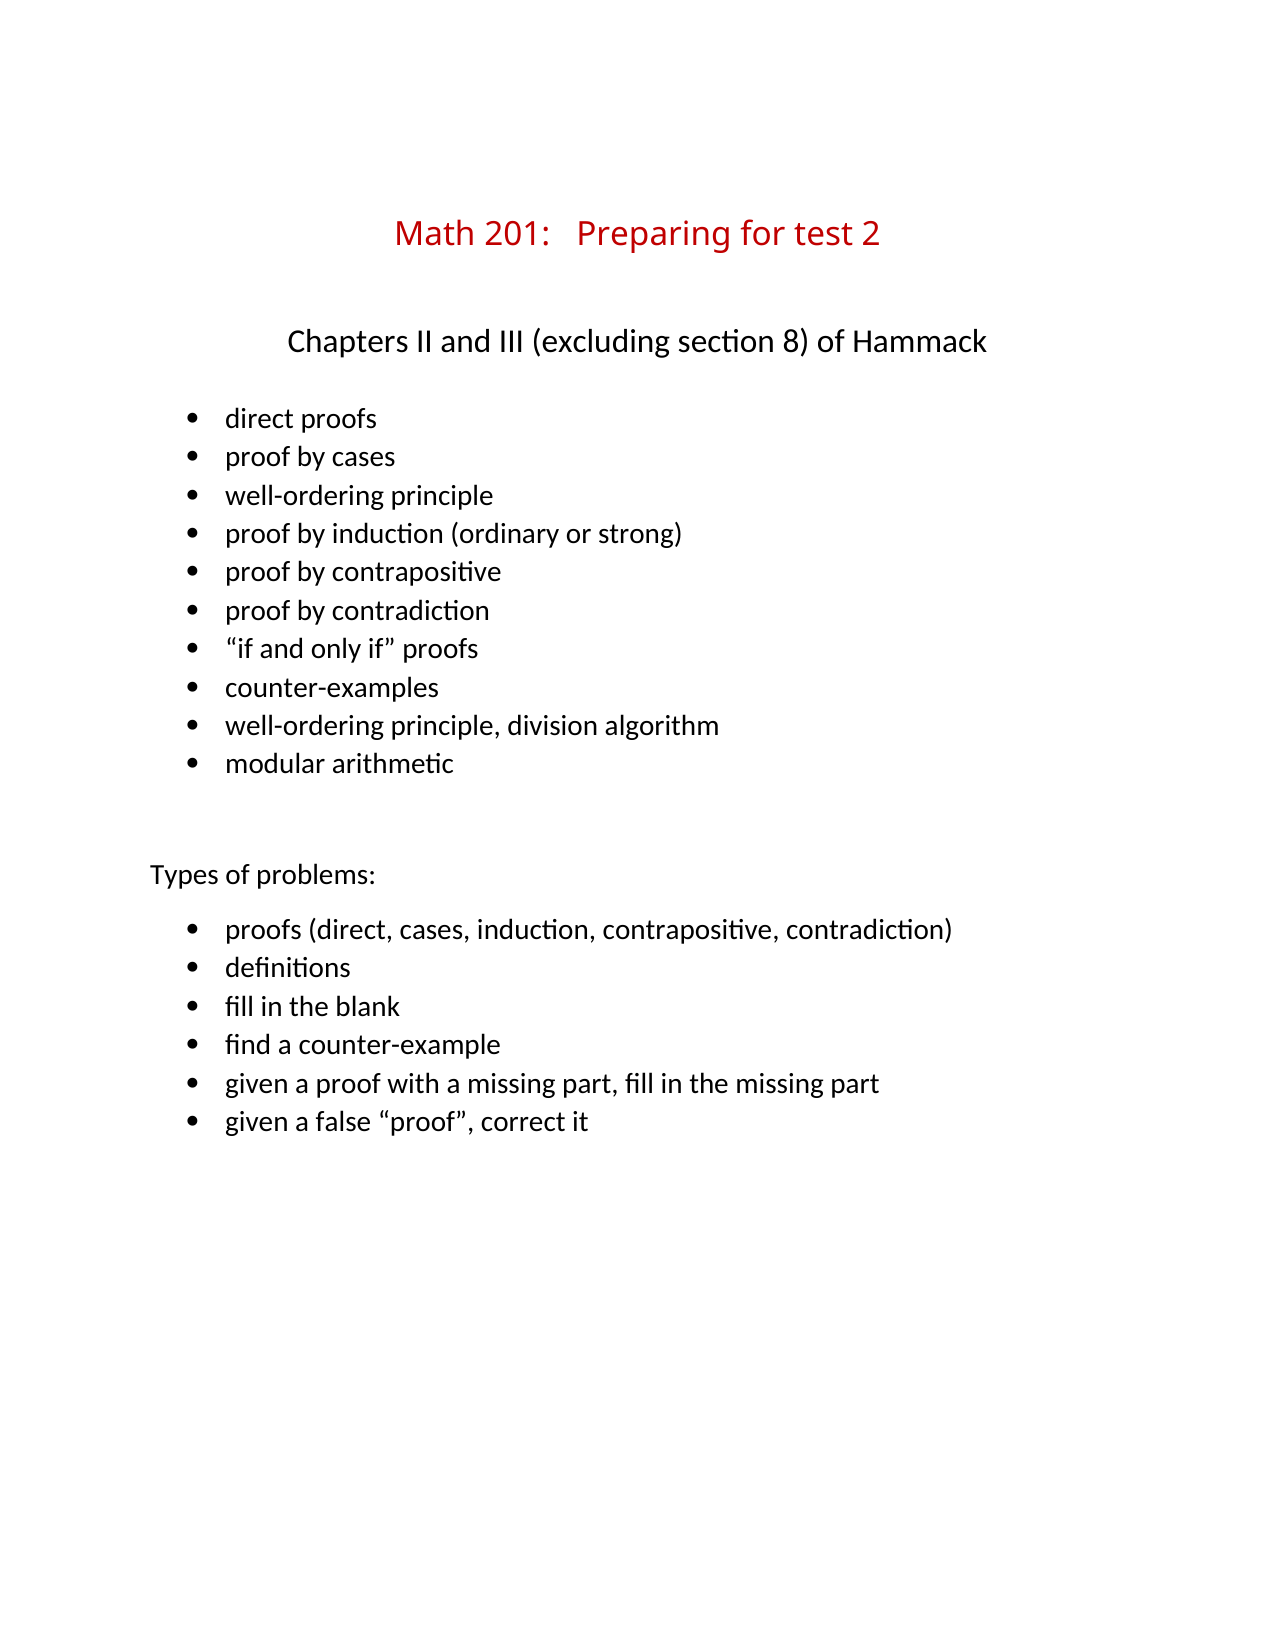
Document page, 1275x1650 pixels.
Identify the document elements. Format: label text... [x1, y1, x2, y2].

list given a proof with a missing part, fill in the missing part [187, 1065, 1125, 1100]
text Types of problems: [150, 856, 1125, 891]
list well-ordering principle [187, 477, 1125, 512]
list given a false “proof”, correct it [187, 1103, 1125, 1139]
list well-ordering principle, division algorithm [187, 707, 1125, 743]
list counter-examples [187, 669, 1125, 704]
list proof by cases [187, 438, 1125, 474]
list fill in the blank [187, 988, 1125, 1023]
list modular arithmetic [187, 746, 1125, 781]
list proof by induction (ordinary or strong) [187, 515, 1125, 551]
list Chapters II and III (excluding section 8) of Hammack [150, 321, 1125, 361]
list definitions [187, 949, 1125, 985]
list proof by contrapositive [187, 553, 1125, 589]
list “if and only if” proofs [187, 630, 1125, 666]
list proof by contradiction [187, 592, 1125, 627]
list proofs (direct, cases, induction, contrapositive, contradiction) [187, 911, 1125, 947]
text Math 201: Preparing for test 2 [150, 209, 1125, 255]
list direct proofs [187, 400, 1125, 435]
list find a counter-example [187, 1026, 1125, 1062]
